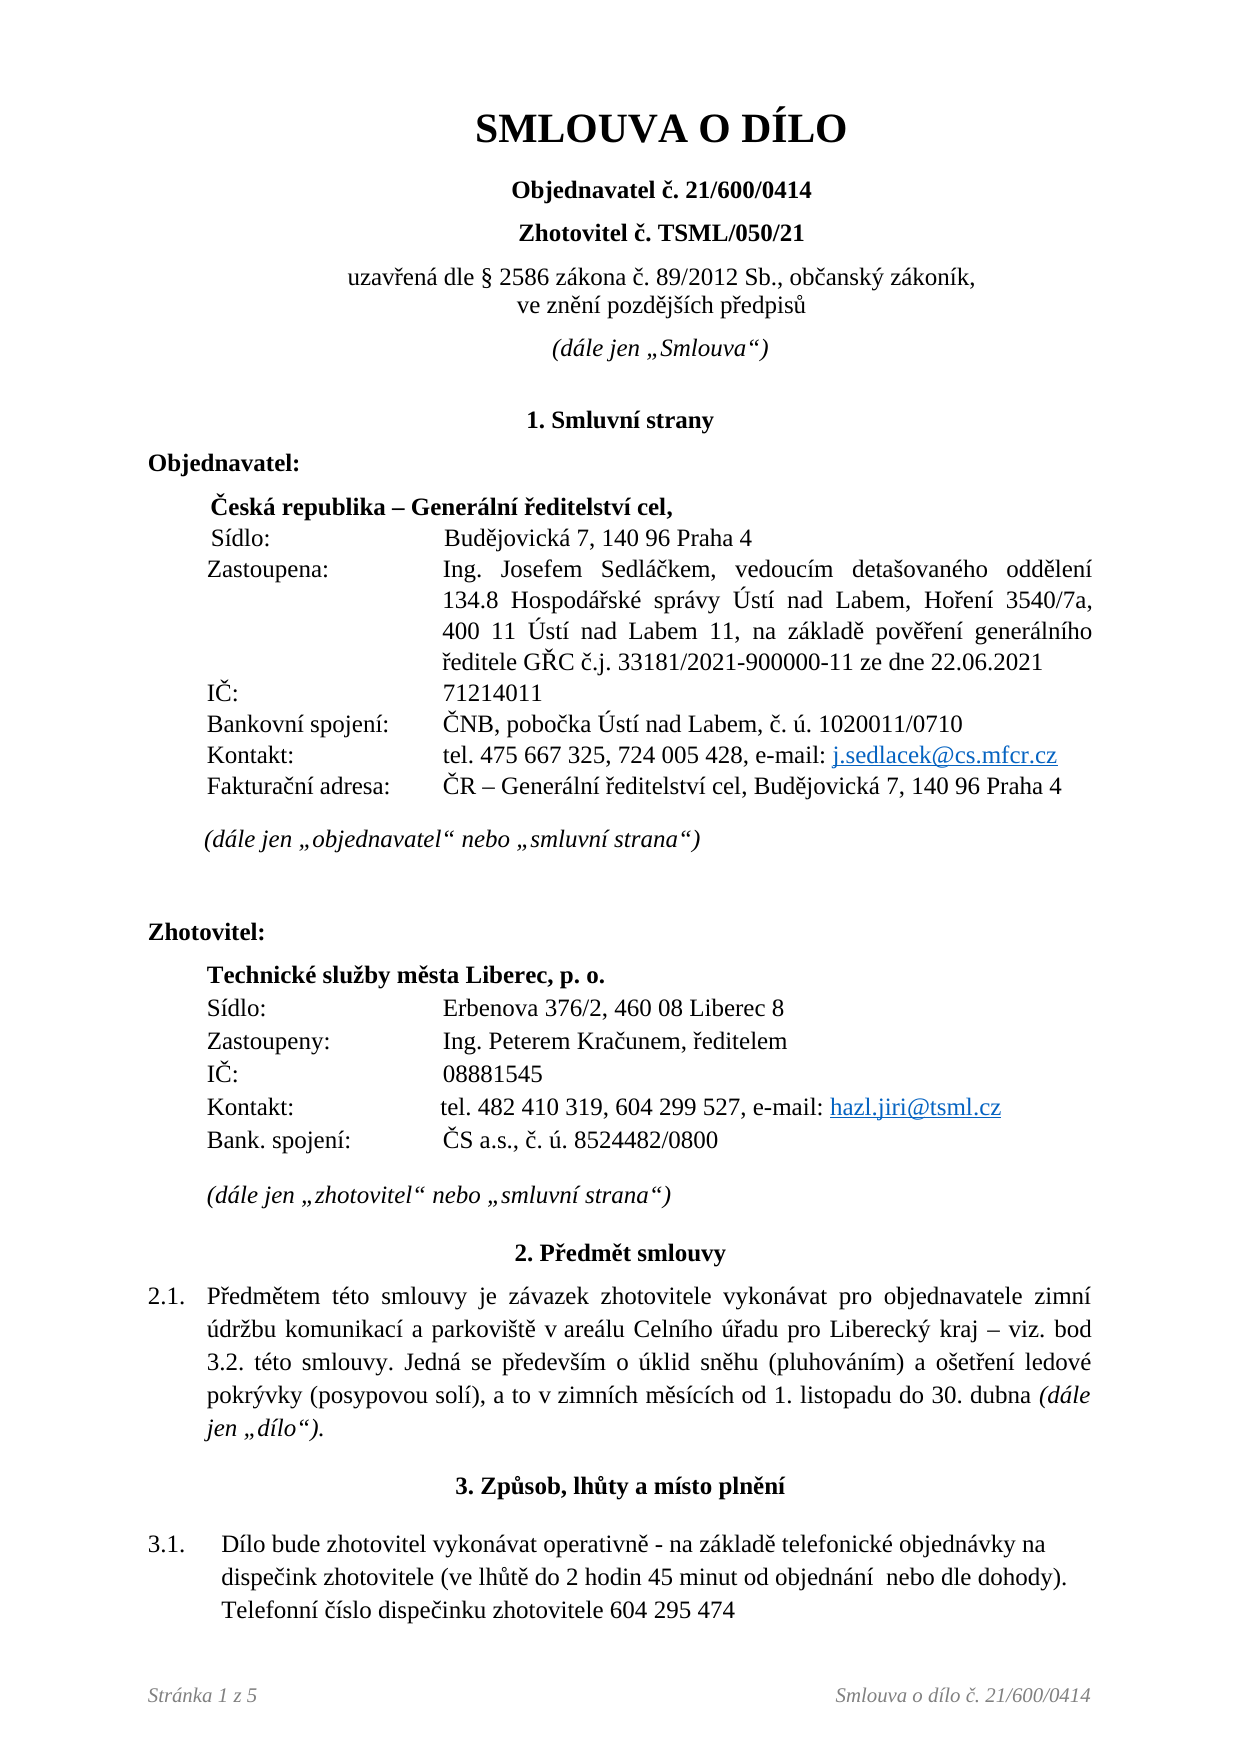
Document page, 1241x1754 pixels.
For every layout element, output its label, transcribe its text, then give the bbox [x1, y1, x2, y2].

text Česká republika – Generální ředitelství cel, [148, 492, 1093, 520]
text Fakturační adresa: ČR – Generální ředitelství cel, Budějovická 7, 140 96 Praha 4 [148, 771, 1093, 800]
list (dále jen „Smlouva“) [230, 333, 1093, 362]
list Předmětem této smlouvy je závazek zhotovitele vykonávat pro objednavatele zimní údržbu komunikací a parkoviště v areálu Celního úřadu pro Liberecký kraj – viz. bod 3.2. této smlouvy. Jedná se především o úklid sněhu (pluhováním) a ošetření ledové pokrývky (posypovou solí), a to v zimních měsících od 1. listopadu do 30. dubna (dále jen „dílo“). [148, 1281, 1093, 1442]
text Kontakt: tel. 475 667 325, 724 005 428, e-mail: j.sedlacek@cs.mfcr.cz [148, 740, 1093, 769]
list uzavřená dle § 2586 zákona č. 89/2012 Sb., občanský zákoník, [230, 262, 1093, 290]
text Sídlo: Budějovická 7, 140 96 Praha 4 [148, 523, 1093, 551]
list Zhotovitel č. TSML/050/21 [230, 218, 1093, 247]
list Kontakt: tel. 482 410 319, 604 299 527, e-mail: hazl.jiri@tsml.cz [207, 1092, 1093, 1121]
list Objednavatel č. 21/600/0414 [230, 175, 1093, 204]
list Sídlo: Erbenova 376/2, 460 08 Liberec 8 [207, 993, 1093, 1022]
list Technické služby města Liberec, p. o. [207, 960, 1093, 989]
list ve znění pozdějších předpisů [230, 290, 1093, 319]
list Bank. spojení: ČS a.s., č. ú. 8524482/0800 [207, 1125, 1093, 1154]
list 2. Předmět smlouvy [110, 1238, 1093, 1267]
list IČ: 08881545 [207, 1059, 1093, 1088]
text 3. Způsob, lhůty a místo plnění [148, 1471, 1093, 1500]
list 1. Smluvní strany [110, 405, 1093, 434]
text IČ: 71214011 [148, 678, 1093, 707]
text 3.1. Dílo bude zhotovitel vykonávat operativně - na základě telefonické objednávky na dispečink zhotovitele (ve lhůtě do 2 hodin 45 minut od objednání nebo dle dohody). Telefonní číslo dispečinku zhotovitele 604 295 474 [148, 1529, 1093, 1624]
list SMLOUVA O DÍLO [230, 103, 1093, 151]
text Zhotovitel: [148, 917, 1093, 946]
text (dále jen „objednavatel“ nebo „smluvní strana“) [148, 824, 1093, 853]
list Zastoupeny: Ing. Peterem Kračunem, ředitelem [207, 1026, 1093, 1055]
text Bankovní spojení: ČNB, pobočka Ústí nad Labem, č. ú. 1020011/0710 [148, 709, 1093, 738]
text Objednavatel: [148, 448, 1093, 477]
text Zastoupena: Ing. Josefem Sedláčkem, vedoucím detašovaného oddělení 134.8 Hospodářské správy Ústí nad Labem, Hoření 3540/7a, 400 11 Ústí nad Labem 11, na základě pověření generálního ředitele GŘC č.j. 33181/2021-900000-11 ze dne 22.06.2021 [207, 554, 1093, 676]
text (dále jen „zhotovitel“ nebo „smluvní strana“) [148, 1180, 1093, 1209]
